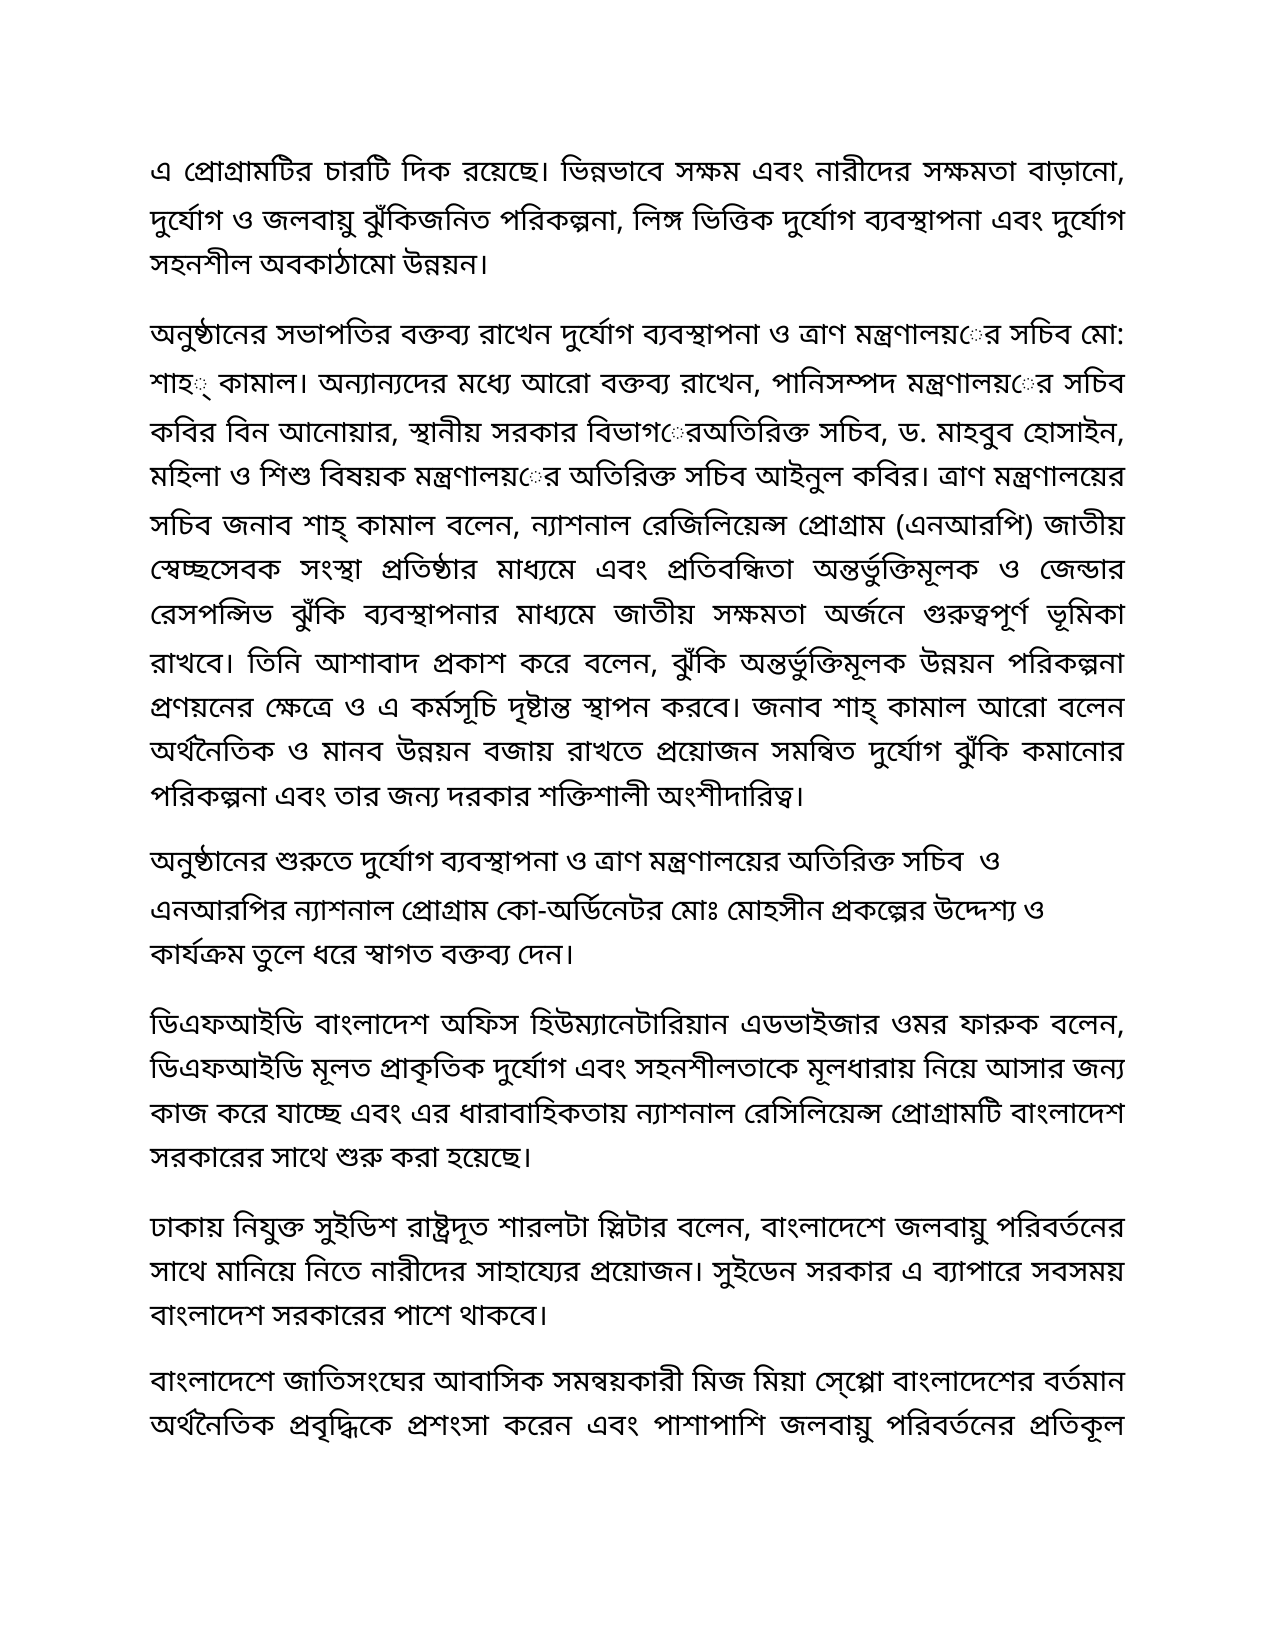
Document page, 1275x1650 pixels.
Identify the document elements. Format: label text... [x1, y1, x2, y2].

text অনুষ্ঠানের শুরুতে দুর্যোগ ব্যবস্থাপনা ও ত্রাণ মন্ত্রণালয়ের অতিরিক্ত সচিব ও এনআরপির ন্যাশনাল প্রোগ্রাম কো-অর্ডিনেটর মোঃ মোহসীন প্রকল্পের উদ্দেশ্য ও কার্যক্রম তুলে ধরে স্বাগত বক্তব্য দেন। [150, 844, 1125, 977]
text এ প্রোগ্রামটির চারটি দিক রয়েছে। ভিন্নভাবে সক্ষম এবং নারীদের সক্ষমতা বাড়ানো, দুর্যোগ ও জলবায়ু ঝুঁকিজনিত পরিকল্পনা, লিঙ্গ ভিত্তিক দুর্যোগ ব্যবস্থাপনা এবং দুর্যোগ সহনশীল অবকাঠামো উন্নয়ন। [150, 150, 1125, 286]
text ডিএফআইডি বাংলাদেশ অফিস হিউম্যানেটারিয়ান এডভাইজার ওমর ফারুক বলেন, ডিএফআইডি মূলত প্রাকৃতিক দুর্যোগ এবং সহনশীলতাকে মূলধারায় নিয়ে আসার জন্য কাজ করে যাচ্ছে এবং এর ধারাবাহিকতায় ন্যাশনাল রেসিলিয়েন্স প্রোগ্রামটি বাংলাদেশ সরকারের সাথে শুরু করা হয়েছে। [150, 1003, 1125, 1179]
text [150, 1364, 1125, 1447]
text ঢাকায় নিযুক্ত সুইডিশ রাষ্ট্রদূত শারলটা স্লিটার বলেন, বাংলাদেশে জলবায়ু পরিবর্তনের সাথে মানিয়ে নিতে নারীদের সাহায্যের প্রয়োজন। সুইডেন সরকার এ ব্যাপারে সবসময় বাংলাদেশ সরকারের পাশে থাকবে। [150, 1206, 1125, 1338]
text অনুষ্ঠানের সভাপতির বক্তব্য রাখেন দুর্যোগ ব্যবস্থাপনা ও ত্রাণ মন্ত্রণালয়ের সচিব মো: শাহ্ কামাল। অন্যান্যদের মধ্যে আরো বক্তব্য রাখেন, পানিসম্পদ মন্ত্রণালয়ের সচিব কবির বিন আনোয়ার, স্থানীয় সরকার বিভাগেরঅতিরিক্ত সচিব, ড. মাহবুব হোসাইন, মহিলা ও শিশু বিষয়ক মন্ত্রণালয়ের অতিরিক্ত সচিব আইনুল কবির। ত্রাণ মন্ত্রণালয়ের সচিব জনাব শাহ্ কামাল বলেন, ন্যাশনাল রেজিলিয়েন্স প্রোগ্রাম (এনআরপি) জাতীয় স্বেচ্ছসেবক সংস্থা প্রতিষ্ঠার মাধ্যমে এবং প্রতিবন্ধিতা অন্তর্ভুক্তিমূলক ও জেন্ডার রেসপন্সিভ ঝুঁকি ব্যবস্থাপনার মাধ্যমে জাতীয় সক্ষমতা অর্জনে গুরুত্বপূর্ণ ভূমিকা রাখবে। তিনি আশাবাদ প্রকাশ করে বলেন, ঝুঁকি অন্তর্ভুক্তিমূলক উন্নয়ন পরিকল্পনা প্রণয়নের ক্ষেত্রে ও এ কর্মসূচি দৃষ্টান্ত স্থাপন করবে। জনাব শাহ্ কামাল আরো বলেন অর্থনৈতিক ও মানব উন্নয়ন বজায় রাখতে প্রয়োজন সমন্বিত দুর্যোগ ঝুঁকি কমানোর পরিকল্পনা এবং তার জন্য দরকার শক্তিশালী অংশীদারিত্ব। [150, 313, 1125, 818]
